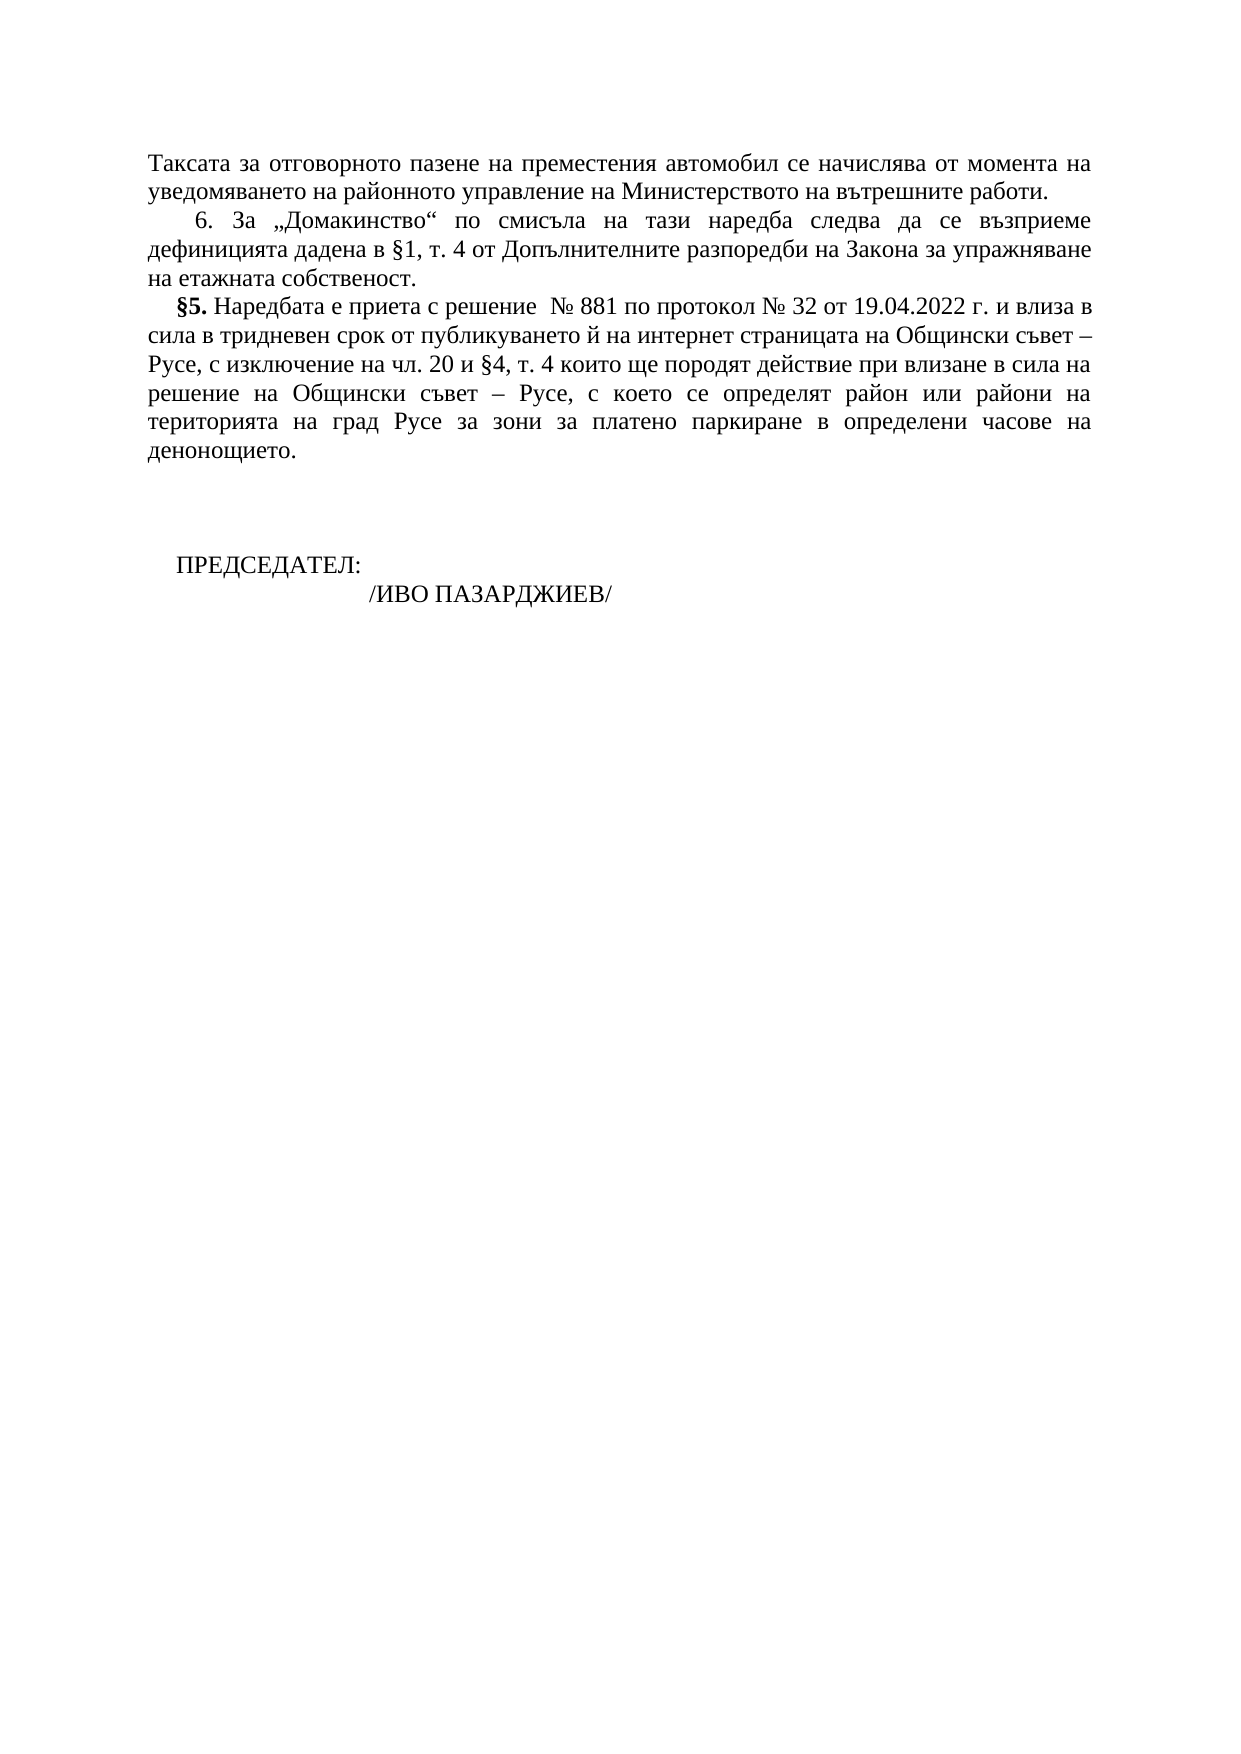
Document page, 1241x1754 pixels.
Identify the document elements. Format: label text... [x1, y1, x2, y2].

text /ИВО ПАЗАРДЖИЕВ/ [295, 579, 1093, 608]
list За „Домакинство“ по смисъла на тази наредба следва да се възприеме дефиницията дадена в §1, т. 4 от Допълнителните разпоредби на Закона за упражняване на етажната собственост. [148, 205, 1093, 291]
text §5. Наредбата е приета с решение № 881 по протокол № 32 от 19.04.2022 г. и влиза в сила в тридневен срок от публикуването й на интернет страницата на Общински съвет – Русе, с изключение на чл. 20 и §4, т. 4 които ще породят действие при влизане в сила на решение на Общински съвет – Русе, с което се определят район или райони на територията на град Русе за зони за платено паркиране в определени часове на денонощието. [148, 291, 1093, 464]
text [148, 148, 1093, 205]
text ПРЕДСЕДАТЕЛ: [148, 550, 1093, 579]
